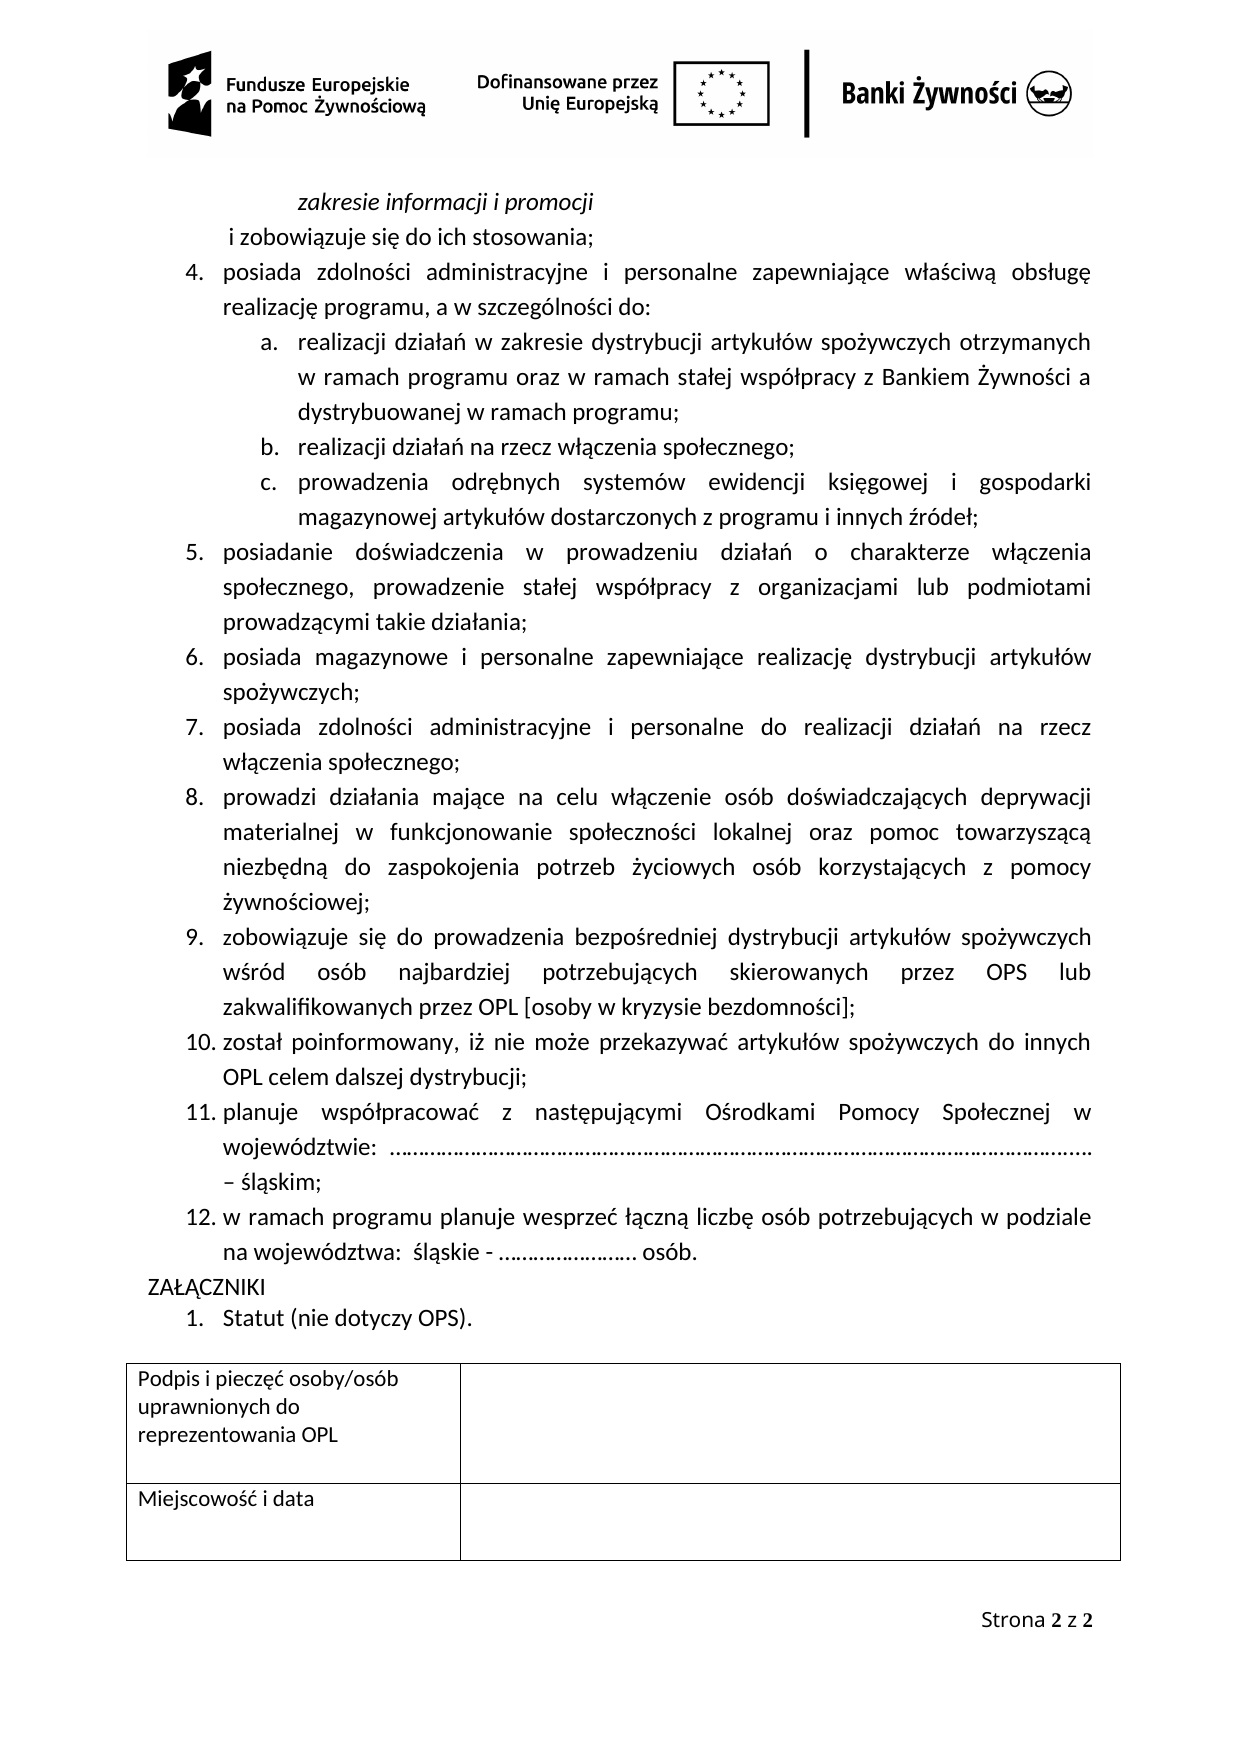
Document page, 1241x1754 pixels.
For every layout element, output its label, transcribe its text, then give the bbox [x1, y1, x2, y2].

list realizacji działań w zakresie dystrybucji artykułów spożywczych otrzymanych w ramach programu oraz w ramach stałej współpracy z Bankiem Żywności a dystrybuowanej w ramach programu; [260, 326, 1092, 427]
list prowadzi działania mające na celu włączenie osób doświadczających deprywacji materialnej w funkcjonowanie społeczności lokalnej oraz pomoc towarzyszącą niezbędną do zaspokojenia potrzeb życiowych osób korzystających z pomocy żywnościowej; [185, 781, 1092, 917]
list posiadanie doświadczenia w prowadzeniu działań o charakterze włączenia społecznego, prowadzenie stałej współpracy z organizacjami lub podmiotami prowadzącymi takie działania; [185, 536, 1092, 637]
list planuje współpracować z następującymi Ośrodkami Pomocy Społecznej w województwie: ……………………………………………………………………………………………………….…. – śląskim; [185, 1096, 1092, 1197]
list posiada zdolności administracyjne i personalne zapewniające właściwą obsługę realizację programu, a w szczególności do: [185, 256, 1092, 322]
list realizacji działań na rzecz włączenia społecznego; [260, 431, 1092, 462]
text ZAŁĄCZNIKI [148, 1271, 1092, 1302]
list w ramach programu planuje wesprzeć łączną liczbę osób potrzebujących w podziale na województwa: śląskie - …………………… osób. [185, 1201, 1092, 1267]
text i zobowiązuje się do ich stosowania; [148, 221, 1092, 252]
table_header Podpis i pieczęć osoby/osób uprawnionych do reprezentowania OPL [127, 1364, 460, 1483]
table_header [461, 1364, 1120, 1483]
list posiada zdolności administracyjne i personalne do realizacji działań na rzecz włączenia społecznego; [185, 711, 1092, 777]
list został poinformowany, iż nie może przekazywać artykułów spożywczych do innych OPL celem dalszej dystrybucji; [185, 1026, 1092, 1092]
list zobowiązuje się do prowadzenia bezpośredniej dystrybucji artykułów spożywczych wśród osób najbardziej potrzebujących skierowanych przez OPS lub zakwalifikowanych przez OPL [osoby w kryzysie bezdomności]; [185, 921, 1092, 1022]
list Podręcznika wnioskodawcy i beneficjenta Funduszy Europejskich 2021-2027 w zakresie informacji i promocji [260, 186, 1092, 217]
list prowadzenia odrębnych systemów ewidencji księgowej i gospodarki magazynowej artykułów dostarczonych z programu i innych źródeł; [260, 466, 1092, 532]
list posiada magazynowe i personalne zapewniające realizację dystrybucji artykułów spożywczych; [185, 641, 1092, 707]
picture [147, 29, 1093, 158]
list Statut (nie dotyczy OPS). [185, 1302, 1092, 1332]
table_cell [461, 1484, 1120, 1560]
table_cell Miejscowość i data [127, 1484, 460, 1560]
